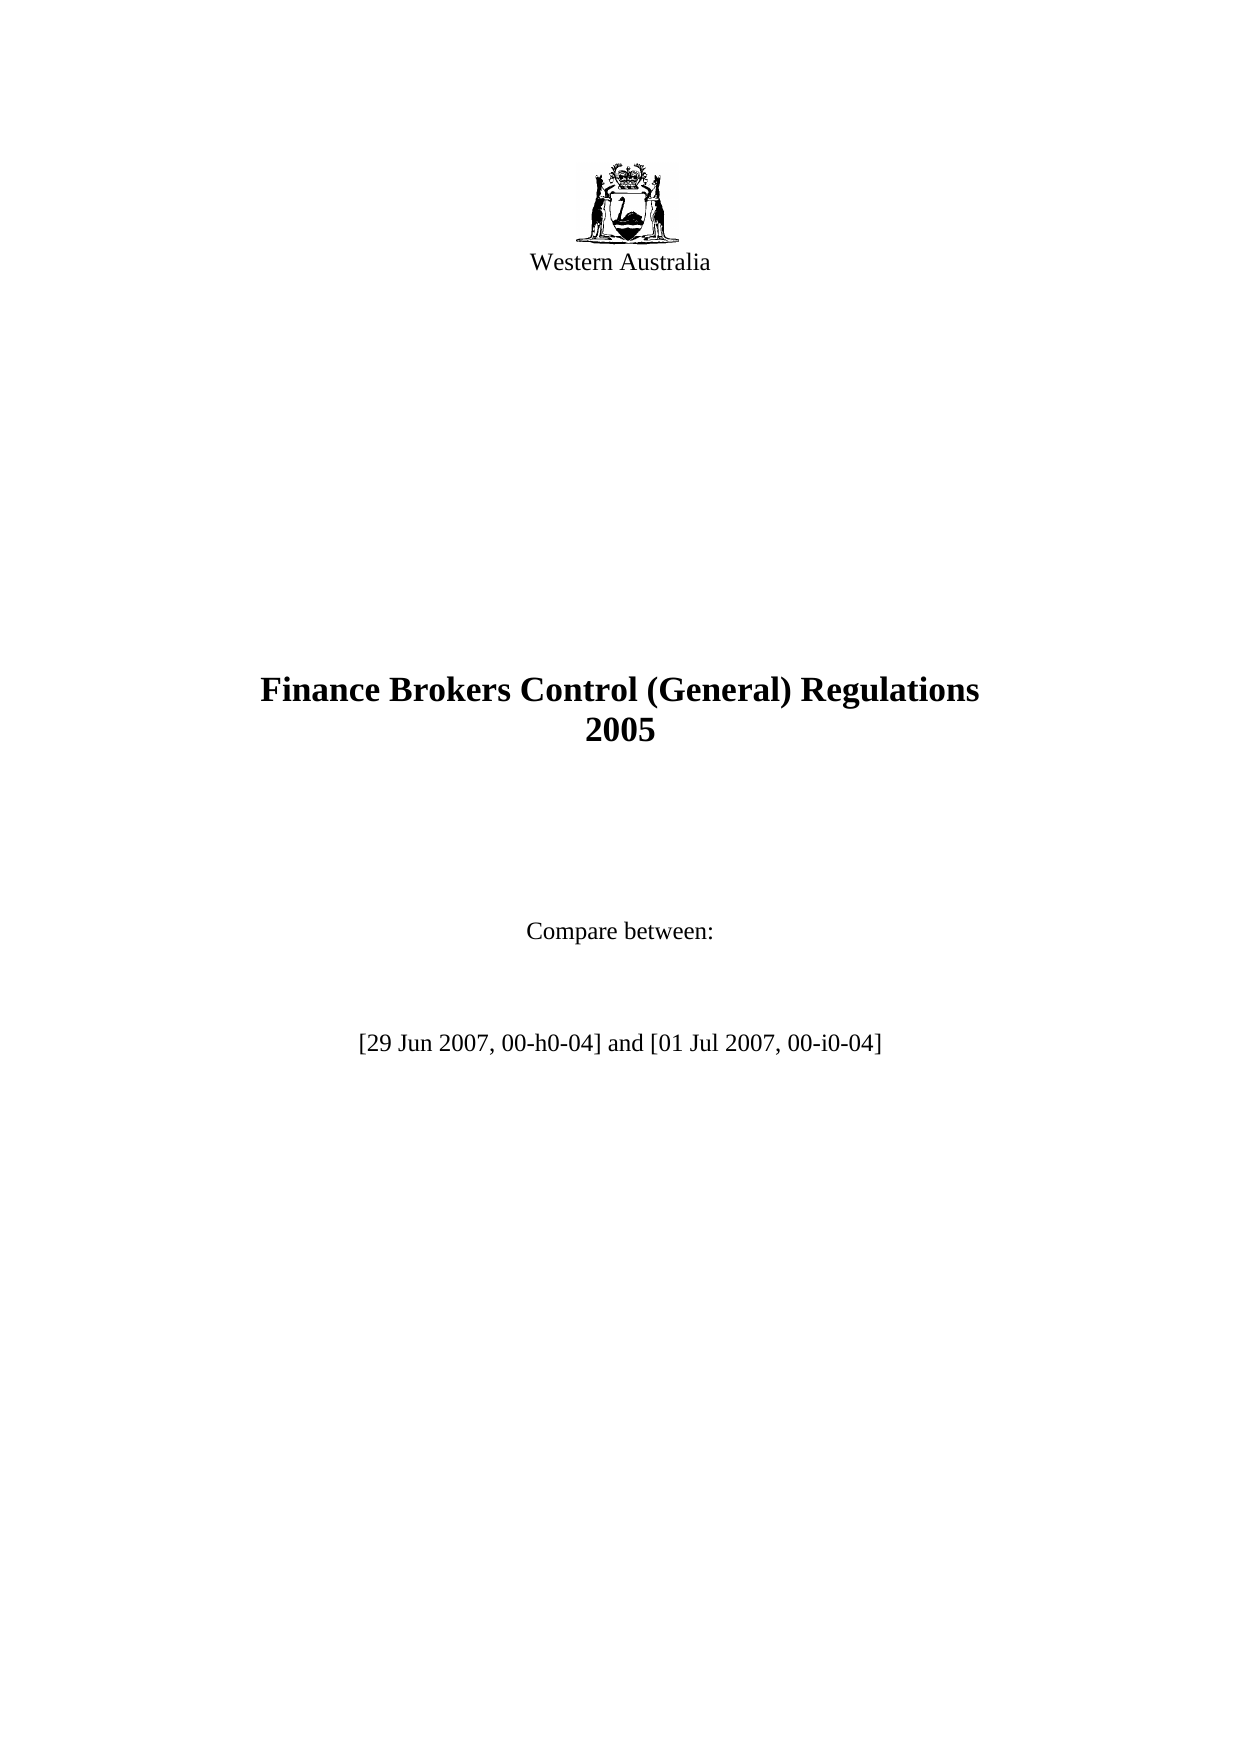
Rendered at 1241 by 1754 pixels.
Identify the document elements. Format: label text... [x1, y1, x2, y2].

text Finance Brokers Control (General) Regulations 2005 [251, 668, 990, 749]
picture [575, 162, 679, 246]
text Western Australia [251, 247, 990, 276]
text [29 Jun 2007, 00-h0-04] and [01 Jul 2007, 00-i0-04] [251, 1028, 990, 1057]
text Compare between: [251, 916, 990, 945]
